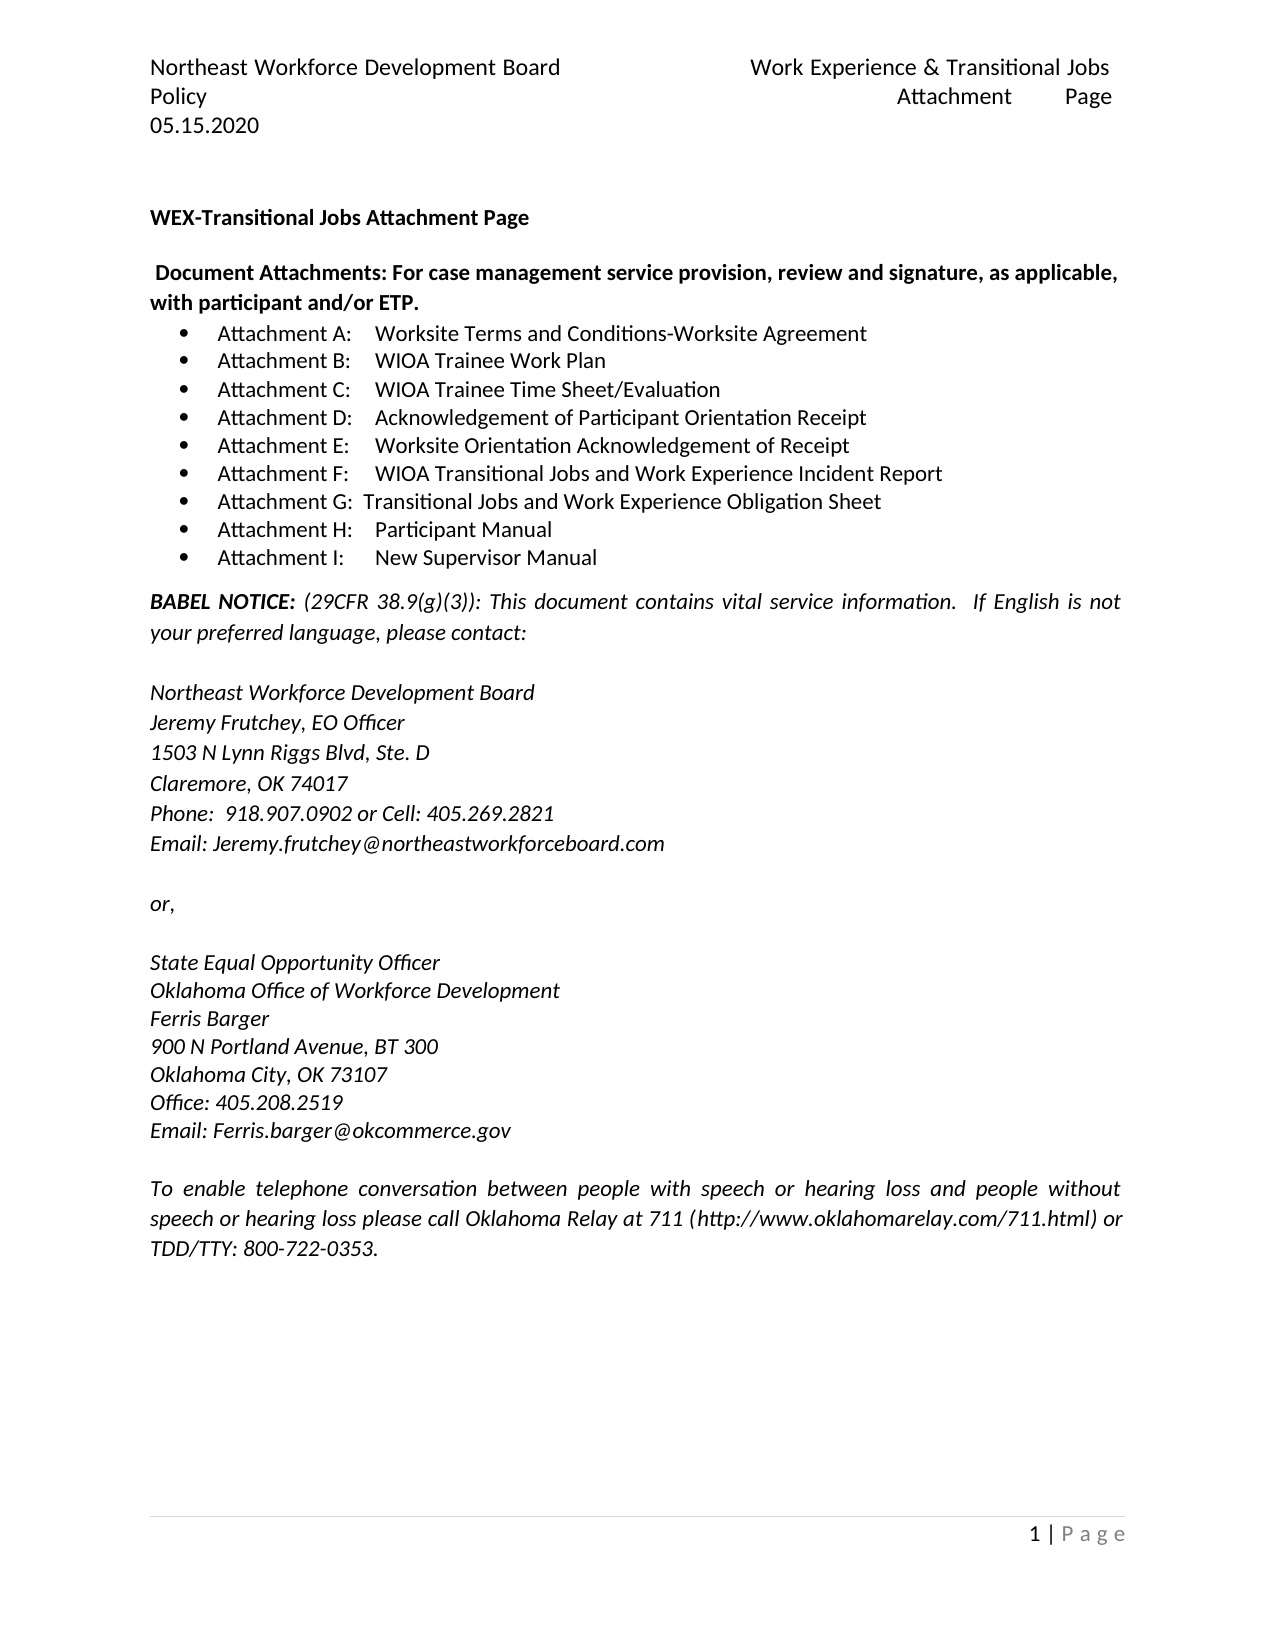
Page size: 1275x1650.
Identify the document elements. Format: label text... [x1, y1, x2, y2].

list Attachment H: Participant Manual [180, 515, 1125, 543]
text Email: Ferris.barger@okcommerce.gov [150, 1116, 1125, 1144]
text Jeremy Frutchey, EO Officer [150, 708, 1125, 736]
text BABEL NOTICE: (29CFR 38.9(g)(3)): This document contains vital service information. If English is not your preferred language, please contact: [150, 587, 1125, 646]
text Phone: 918.907.0902 or Cell: 405.269.2821 [150, 799, 1125, 827]
list Attachment D: Acknowledgement of Participant Orientation Receipt [180, 403, 1125, 431]
text Ferris Barger [150, 1004, 1125, 1032]
text State Equal Opportunity Officer [150, 948, 1125, 976]
text Document Attachments: For case management service provision, review and signature, as applicable, with participant and/or ETP. [150, 258, 1125, 316]
text 900 N Portland Avenue, BT 300 [150, 1032, 1125, 1060]
text Claremore, OK 74017 [150, 769, 1125, 797]
list Attachment F: WIOA Transitional Jobs and Work Experience Incident Report [180, 459, 1125, 487]
text Office: 405.208.2519 [150, 1088, 1125, 1116]
list Attachment B: WIOA Trainee Work Plan [180, 347, 1125, 375]
list Attachment E: Worksite Orientation Acknowledgement of Receipt [180, 431, 1125, 459]
text Oklahoma Office of Workforce Development [150, 976, 1125, 1004]
text Northeast Workforce Development Board [150, 678, 1125, 706]
list Attachment I: New Supervisor Manual [180, 543, 1125, 571]
list Attachment A: Worksite Terms and Conditions-Worksite Agreement [180, 319, 1125, 347]
list Attachment C: WIOA Trainee Time Sheet/Evaluation [180, 375, 1125, 403]
text Email: Jeremy.frutchey@northeastworkforceboard.com [150, 829, 1125, 857]
text 1503 N Lynn Riggs Blvd, Ste. D [150, 738, 1125, 767]
list Attachment G: Transitional Jobs and Work Experience Obligation Sheet [180, 487, 1125, 515]
text WEX-Transitional Jobs Attachment Page [150, 203, 1125, 231]
text Oklahoma City, OK 73107 [150, 1060, 1125, 1088]
text To enable telephone conversation between people with speech or hearing loss and people without speech or hearing loss please call Oklahoma Relay at 711 (http://www.oklahomarelay.com/711.html) or TDD/TTY: 800-722-0353. [150, 1174, 1125, 1263]
text or, [150, 889, 1125, 918]
